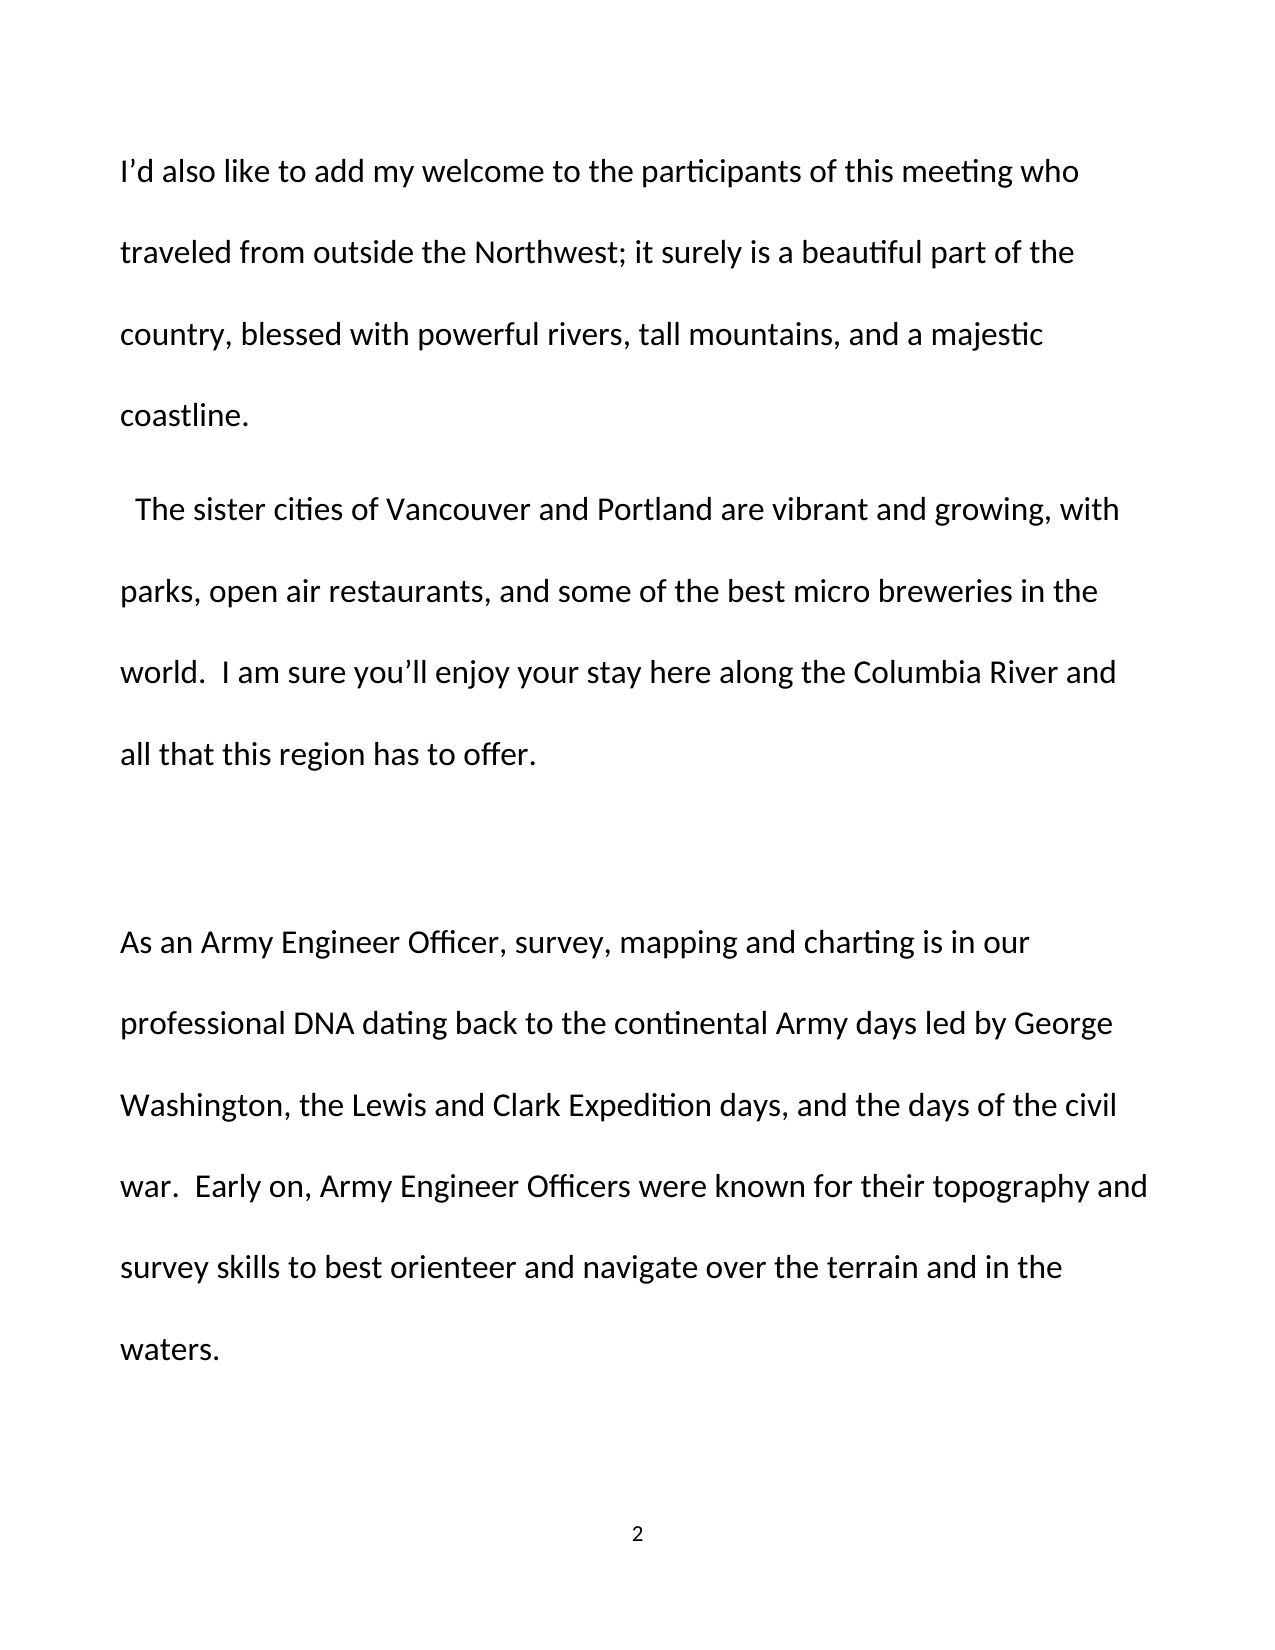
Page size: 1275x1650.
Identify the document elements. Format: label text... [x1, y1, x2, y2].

text I’d also like to add my welcome to the participants of this meeting who traveled from outside the Northwest; it surely is a beautiful part of the country, blessed with powerful rivers, tall mountains, and a majestic coastline. [120, 150, 1155, 435]
text As an Army Engineer Officer, survey, mapping and charting is in our professional DNA dating back to the continental Army days led by George Washington, the Lewis and Clark Expedition days, and the days of the civil war. Early on, Army Engineer Officers were known for their topography and survey skills to best orienteer and navigate over the terrain and in the waters. [120, 921, 1155, 1369]
text The sister cities of Vancouver and Portland are vibrant and growing, with parks, open air restaurants, and some of the best micro breweries in the world. I am sure you’ll enjoy your stay here along the Columbia River and all that this region has to offer. [120, 488, 1155, 773]
